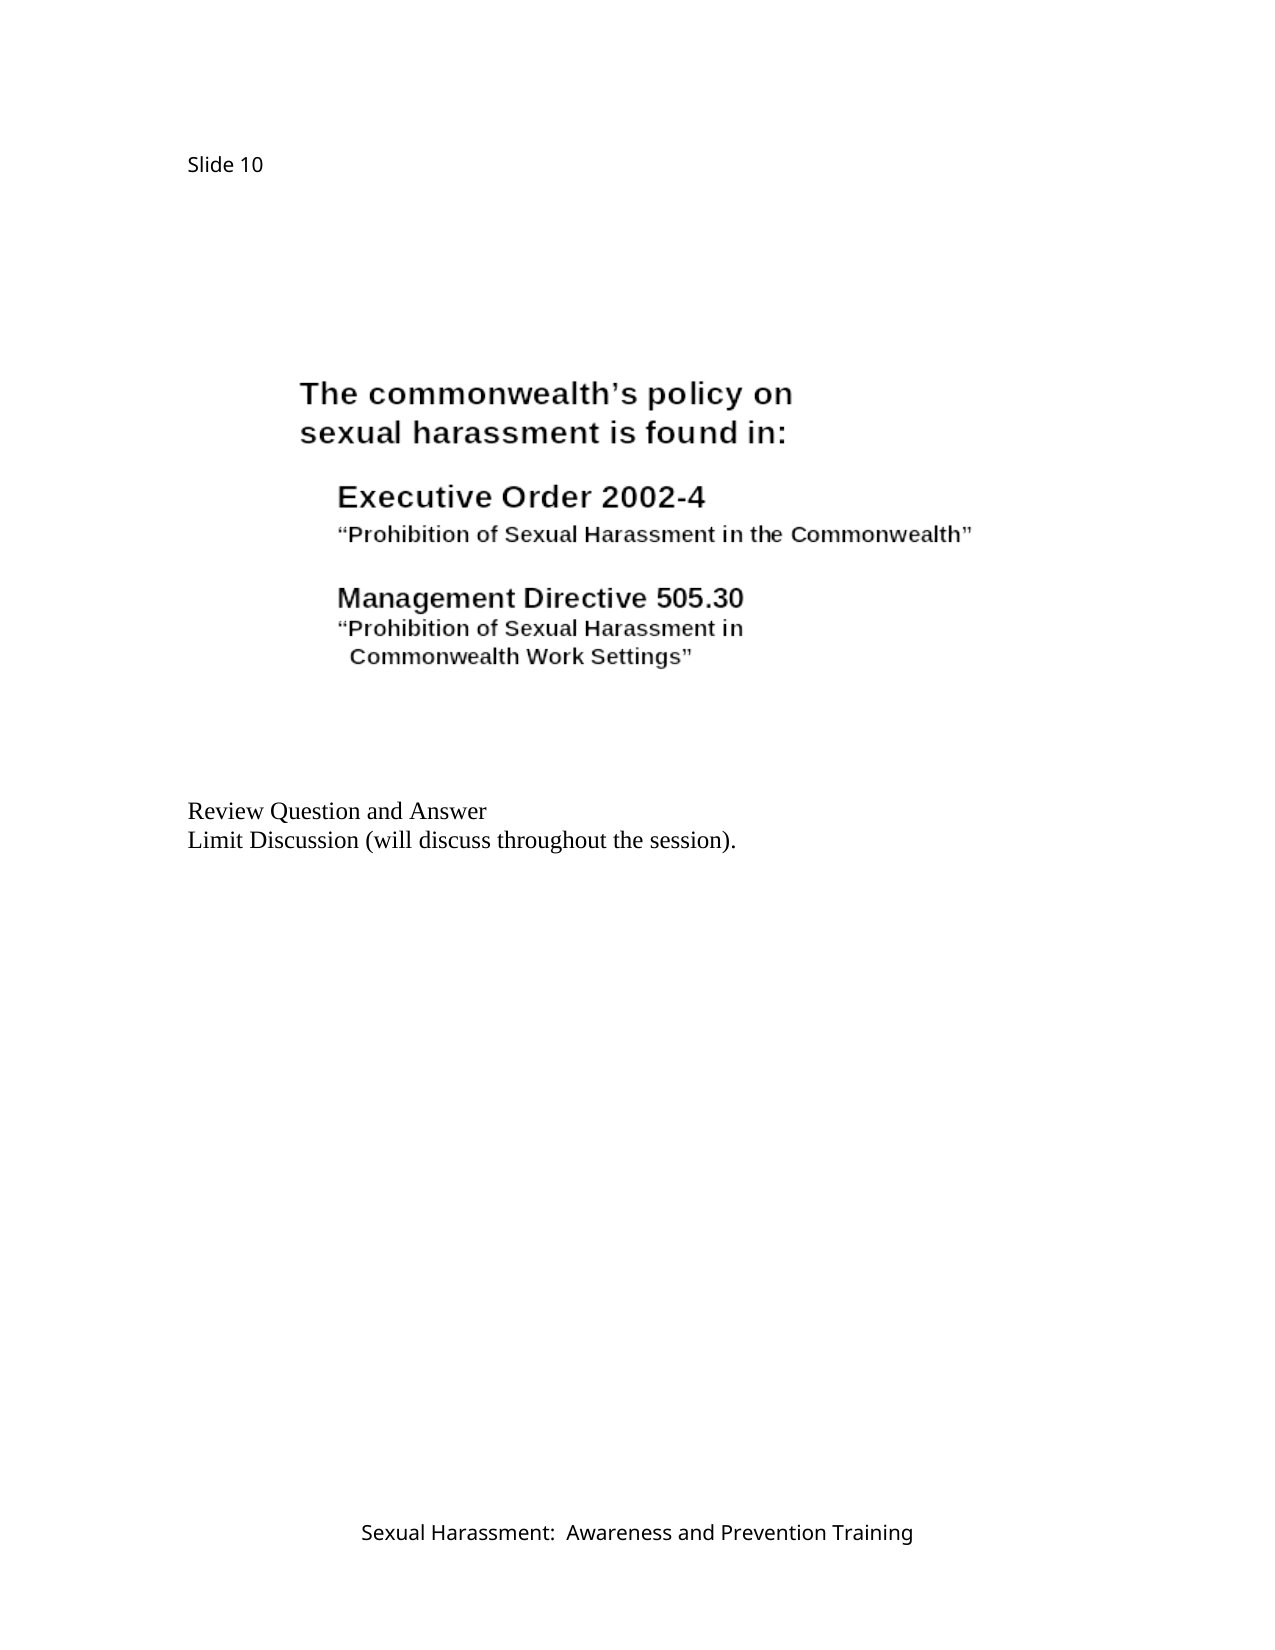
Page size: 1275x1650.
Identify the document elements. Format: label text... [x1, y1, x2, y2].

text Limit Discussion (will discuss throughout the session). [187, 825, 1087, 854]
text Slide 10 [187, 150, 1087, 178]
text Review Question and Answer [187, 796, 1087, 825]
